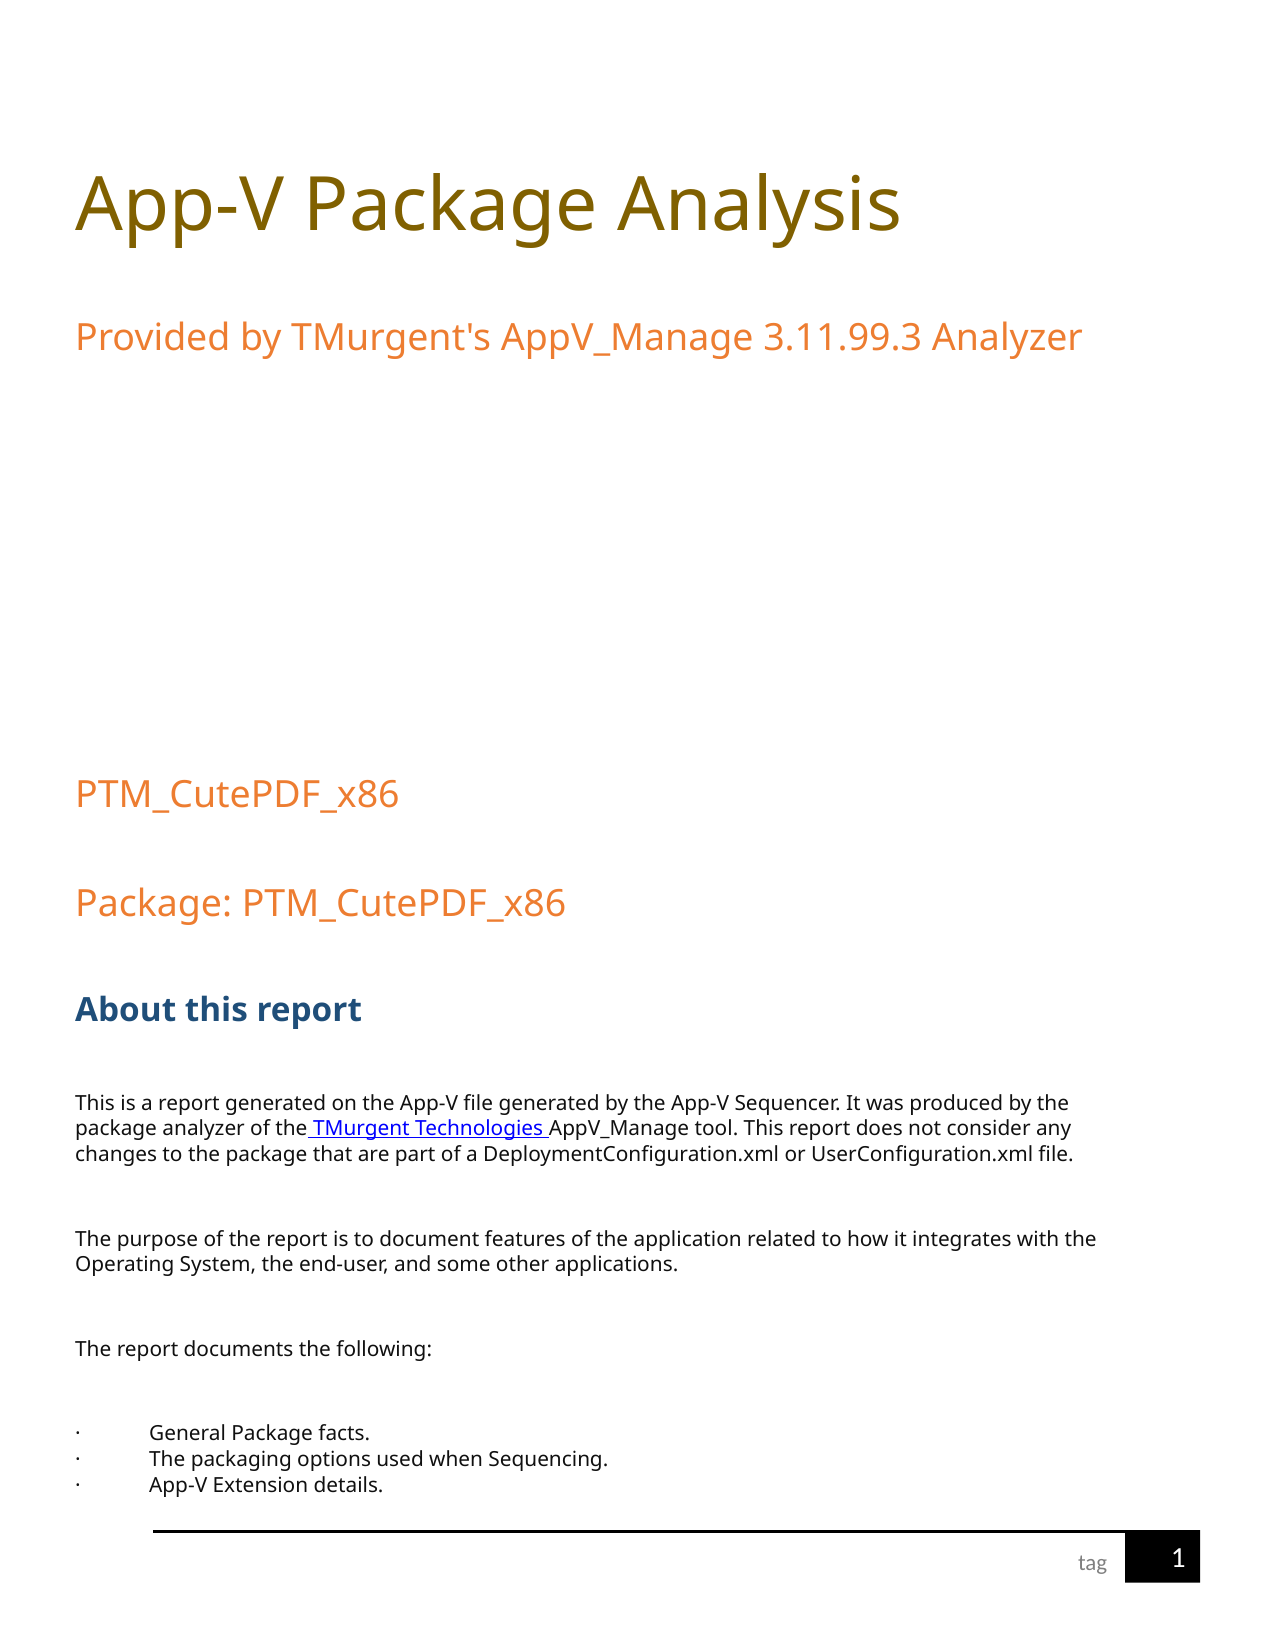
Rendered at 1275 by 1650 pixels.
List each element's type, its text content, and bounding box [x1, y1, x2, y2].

subtitle PTM_CutePDF_x86 [75, 767, 1125, 818]
title App-V Package Analysis [75, 150, 1125, 252]
list General Package facts. [75, 1420, 1125, 1446]
subtitle Provided by TMurgent's AppV_Manage 3.11.99.3 Analyzer [75, 311, 1125, 362]
subtitle About this report [75, 986, 1125, 1031]
text The report documents the following: [75, 1336, 1125, 1361]
subtitle Package: PTM_CutePDF_x86 [75, 876, 1125, 927]
text This is a report generated on the App-V file generated by the App-V Sequencer. It was produced by the package analyzer of the TMurgent Technologies AppV_Manage tool. This report does not consider any changes to the package that are part of a DeploymentConfiguration.xml or UserConfiguration.xml file. [75, 1089, 1125, 1167]
text The purpose of the report is to document features of the application related to how it integrates with the Operating System, the end-user, and some other applications. [75, 1226, 1125, 1277]
